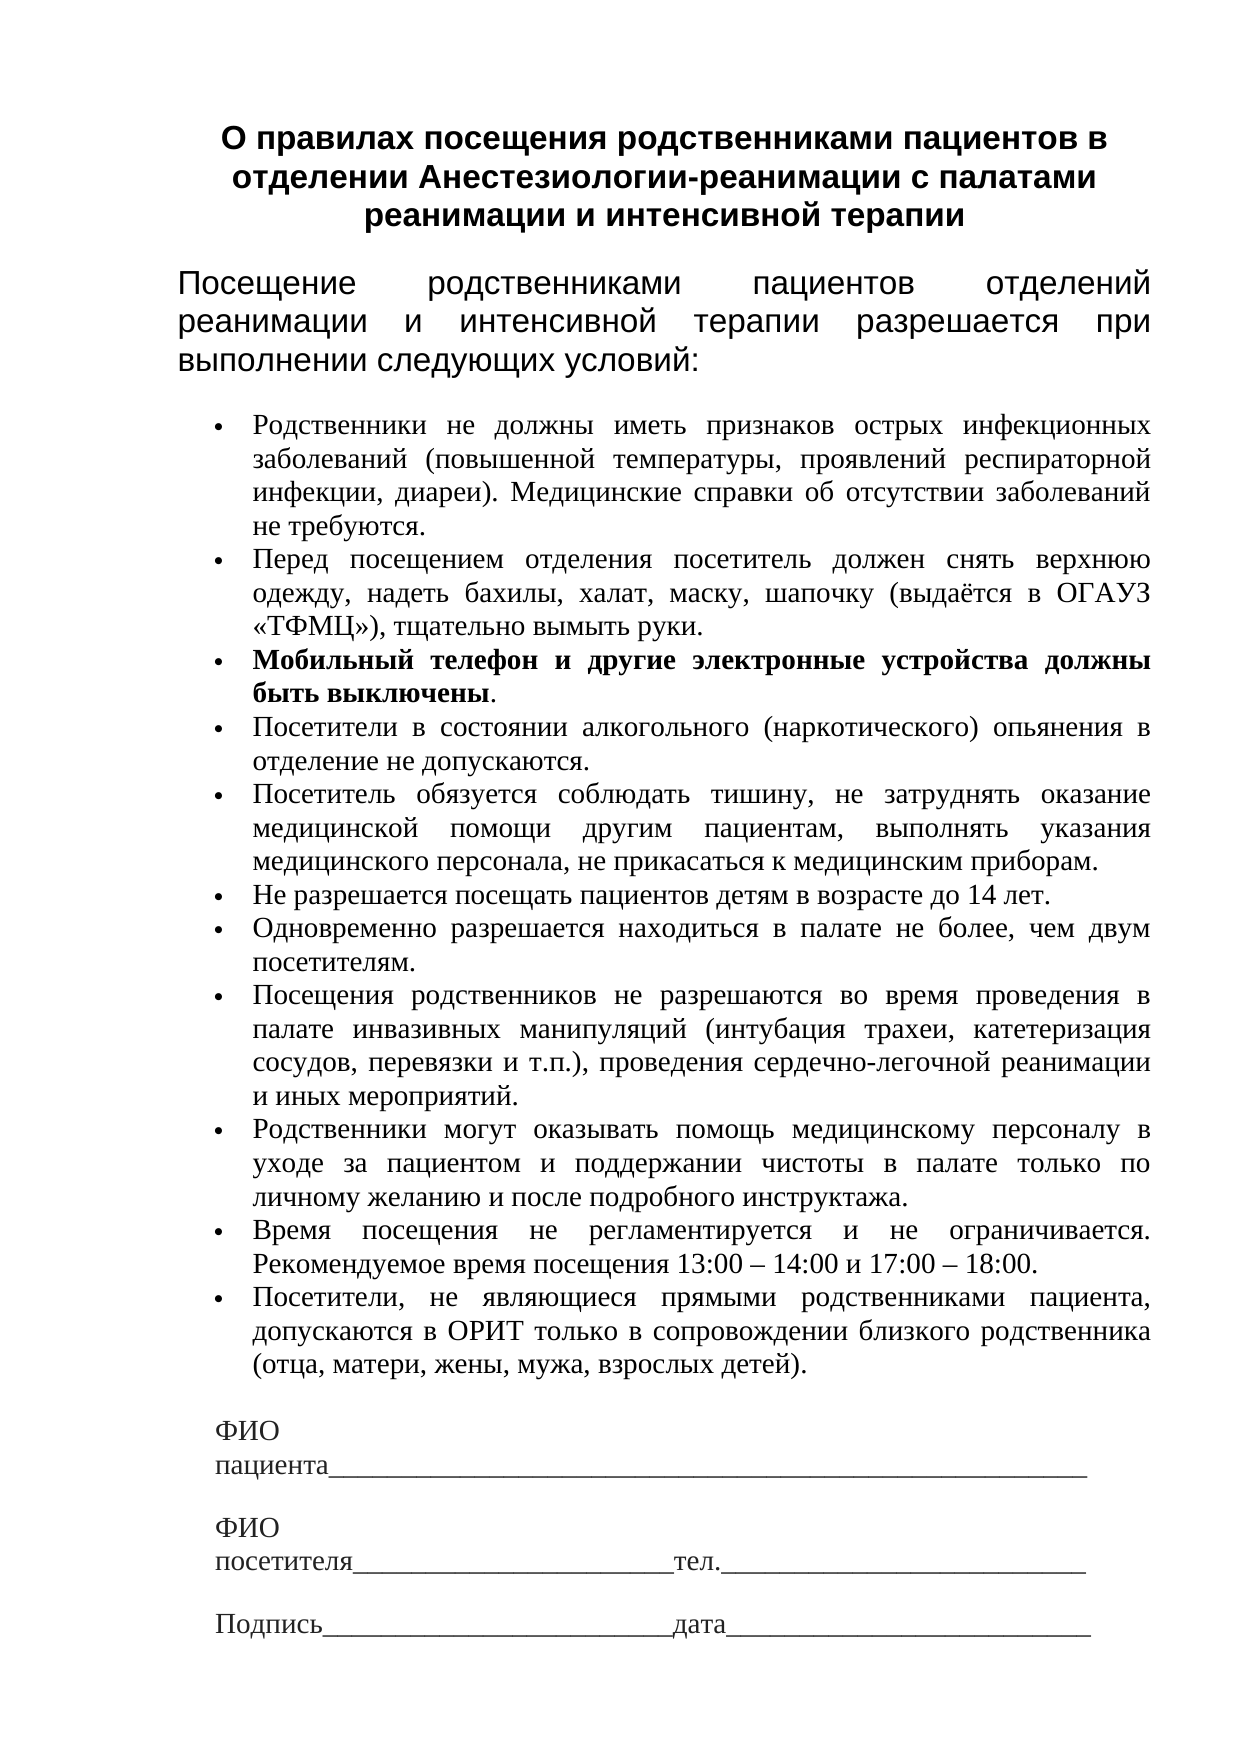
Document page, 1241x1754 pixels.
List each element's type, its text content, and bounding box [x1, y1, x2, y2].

text ФИО посетителя______________________тел._________________________ [215, 1510, 1152, 1577]
list Мобильный телефон и другие электронные устройства должны быть выключены. [215, 642, 1152, 709]
text Посещение родственниками пациентов отделений реанимации и интенсивной терапии разрешается при выполнении следующих условий: [177, 263, 1152, 378]
list Посетители, не являющиеся прямыми родственниками пациента, допускаются в ОРИТ только в сопровождении близкого родственника (отца, матери, жены, мужа, взрослых детей). [215, 1279, 1152, 1380]
list Посетитель обязуется соблюдать тишину, не затруднять оказание медицинской помощи другим пациентам, выполнять указания медицинского персонала, не прикасаться к медицинским приборам. [215, 776, 1152, 877]
list Одновременно разрешается находиться в палате не более, чем двум посетителям. [215, 910, 1152, 977]
list Не разрешается посещать пациентов детям в возрасте до 14 лет. [215, 877, 1152, 910]
text О правилах посещения родственниками пациентов в отделении Анестезиологии-реанимации с палатами реанимации и интенсивной терапии [177, 118, 1152, 233]
list Перед посещением отделения посетитель должен снять верхнюю одежду, надеть бахилы, халат, маску, шапочку (выдаётся в ОГАУЗ «ТФМЦ»), тщательно вымыть руки. [215, 541, 1152, 642]
list Родственники не должны иметь признаков острых инфекционных заболеваний (повышенной температуры, проявлений респираторной инфекции, диареи). Медицинские справки об отсутствии заболеваний не требуются. [215, 407, 1152, 541]
text Подпись________________________дата_________________________ [215, 1606, 1152, 1639]
list Родственники могут оказывать помощь медицинскому персоналу в уходе за пациентом и поддержании чистоты в палате только по личному желанию и после подробного инструктажа. [215, 1112, 1152, 1212]
list Время посещения не регламентируется и не ограничивается. Рекомендуемое время посещения 13:00 – 14:00 и 17:00 – 18:00. [215, 1212, 1152, 1279]
list Посетители в состоянии алкогольного (наркотического) опьянения в отделение не допускаются. [215, 709, 1152, 776]
list Посещения родственников не разрешаются во время проведения в палате инвазивных манипуляций (интубация трахеи, катетеризация сосудов, перевязки и т.п.), проведения сердечно-легочной реанимации и иных мероприятий. [215, 977, 1152, 1112]
text ФИО пациента____________________________________________________ [215, 1413, 1152, 1481]
